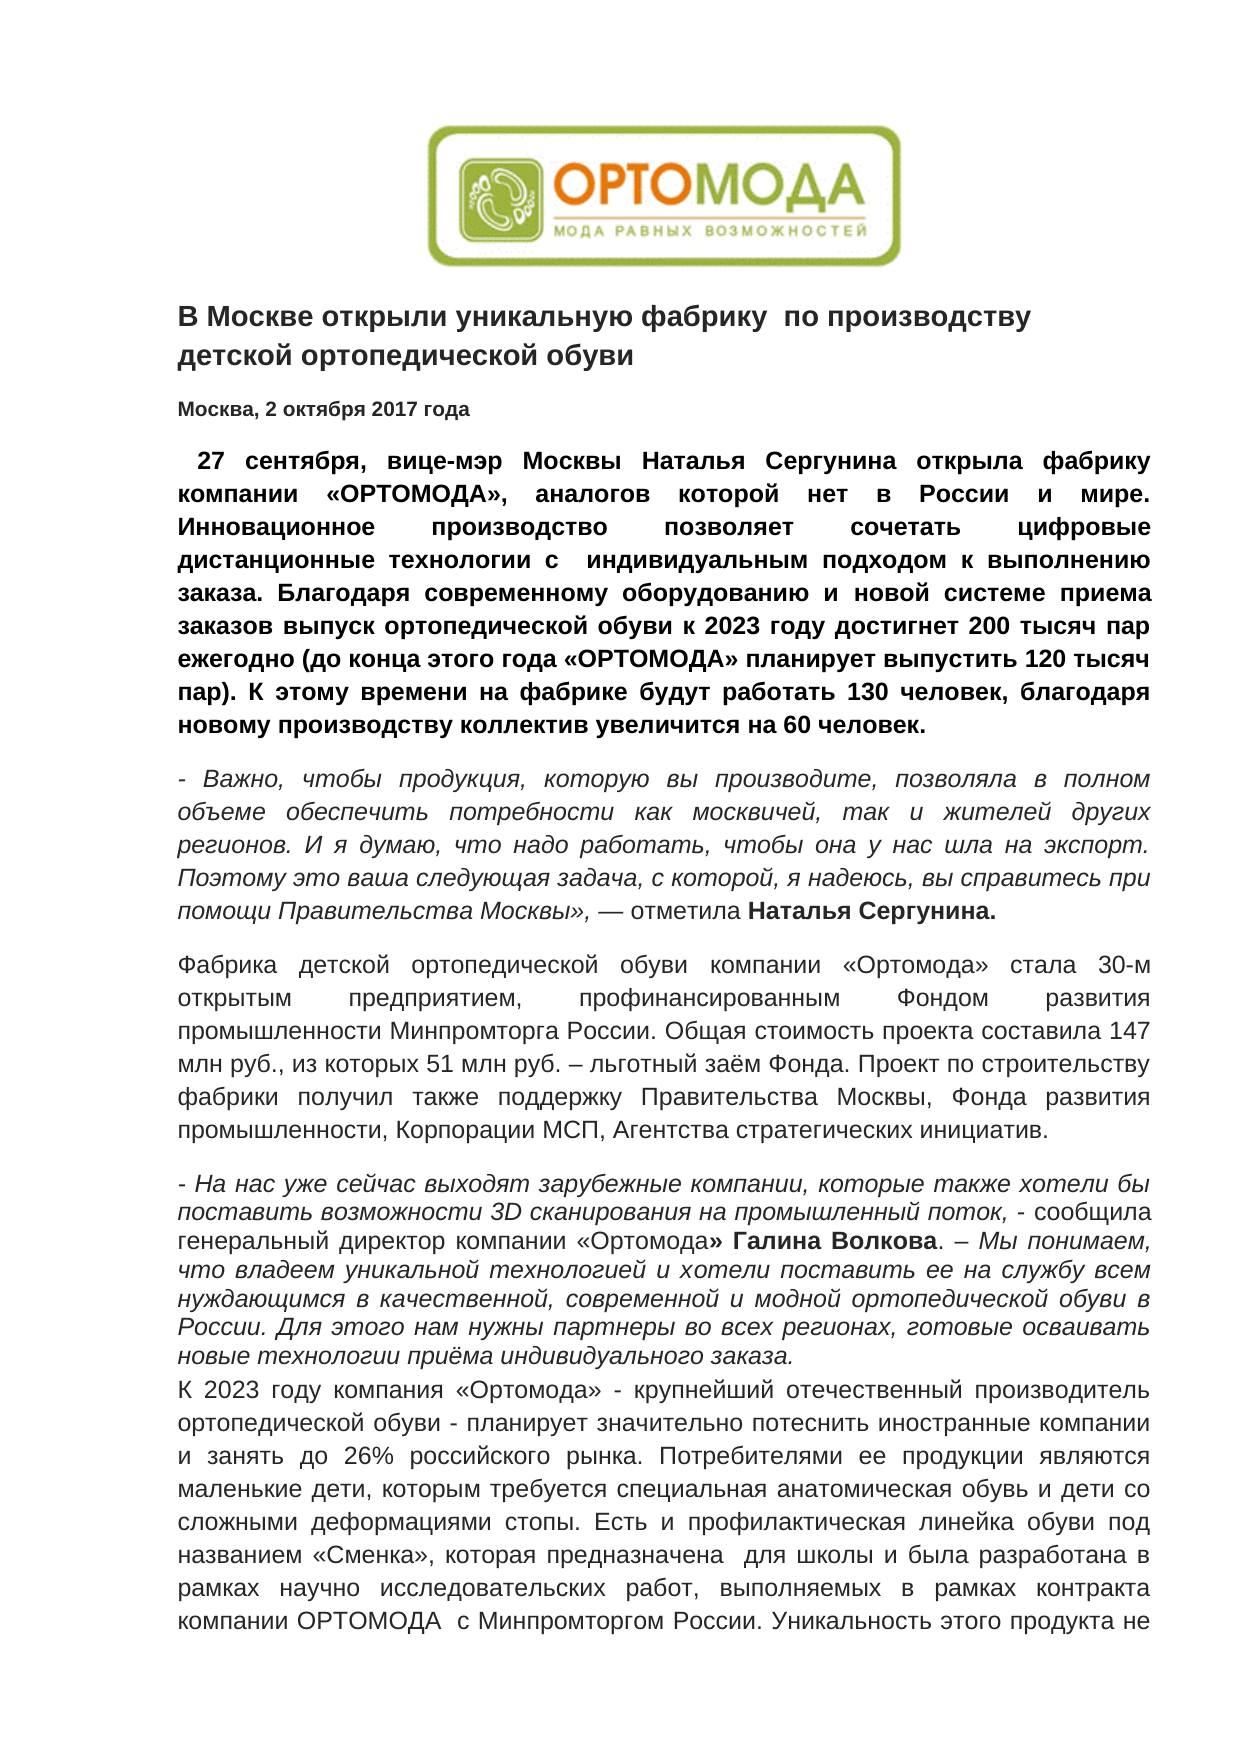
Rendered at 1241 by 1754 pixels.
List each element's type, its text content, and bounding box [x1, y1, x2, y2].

text - На нас уже сейчас выходят зарубежные компании, которые также хотели бы поставить возможности 3D сканирования на промышленный поток, - сообщила генеральный директор компании «Ортомода» Галина Волкова. – Мы понимаем, что владеем уникальной технологией и хотели поставить ее на службу всем нуждающимся в качественной, современной и модной ортопедической обуви в России. Для этого нам нужны партнеры во всех регионах, готовые осваивать новые технологии приёма индивидуального заказа. [177, 1168, 1152, 1370]
text Фабрика детской ортопедической обуви компании «Ортомода» стала 30-м открытым предприятием, профинансированным Фондом развития промышленности Минпромторга России. Общая стоимость проекта составила 147 млн руб., из которых 51 млн руб. – льготный заём Фонда. Проект по строительству фабрики получил также поддержку Правительства Москвы, Фонда развития промышленности, Корпорации МСП, Агентства стратегических инициатив. [177, 949, 1152, 1143]
text 27 сентября, вице-мэр Москвы Наталья Сергунина открыла фабрику компании «ОРТОМОДА», аналогов которой нет в России и мире. Инновационное производство позволяет сочетать цифровые дистанционные технологии с индивидуальным подходом к выполнению заказа. Благодаря современному оборудованию и новой системе приема заказов выпуск ортопедической обуви к 2023 году достигнет 200 тысяч пар ежегодно (до конца этого года «ОРТОМОДА» планирует выпустить 120 тысяч пар). К этому времени на фабрике будут работать 130 человек, благодаря новому производству коллектив увеличится на 60 человек. [177, 446, 1152, 738]
picture [420, 118, 909, 275]
text - Важно, чтобы продукция, которую вы производите, позволяла в полном объеме обеспечить потребности как москвичей, так и жителей других регионов. И я думаю, что надо работать, чтобы она у нас шла на экспорт. Поэтому это ваша следующая задача, с которой, я надеюсь, вы справитесь при помощи Правительства Москвы», — отметила Наталья Сергунина. [177, 764, 1152, 924]
text Москва, 2 октября 2017 года [177, 397, 1152, 421]
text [177, 1375, 1152, 1635]
text В Москве открыли уникальную фабрику по производству детской ортопедической обуви [177, 299, 1152, 371]
